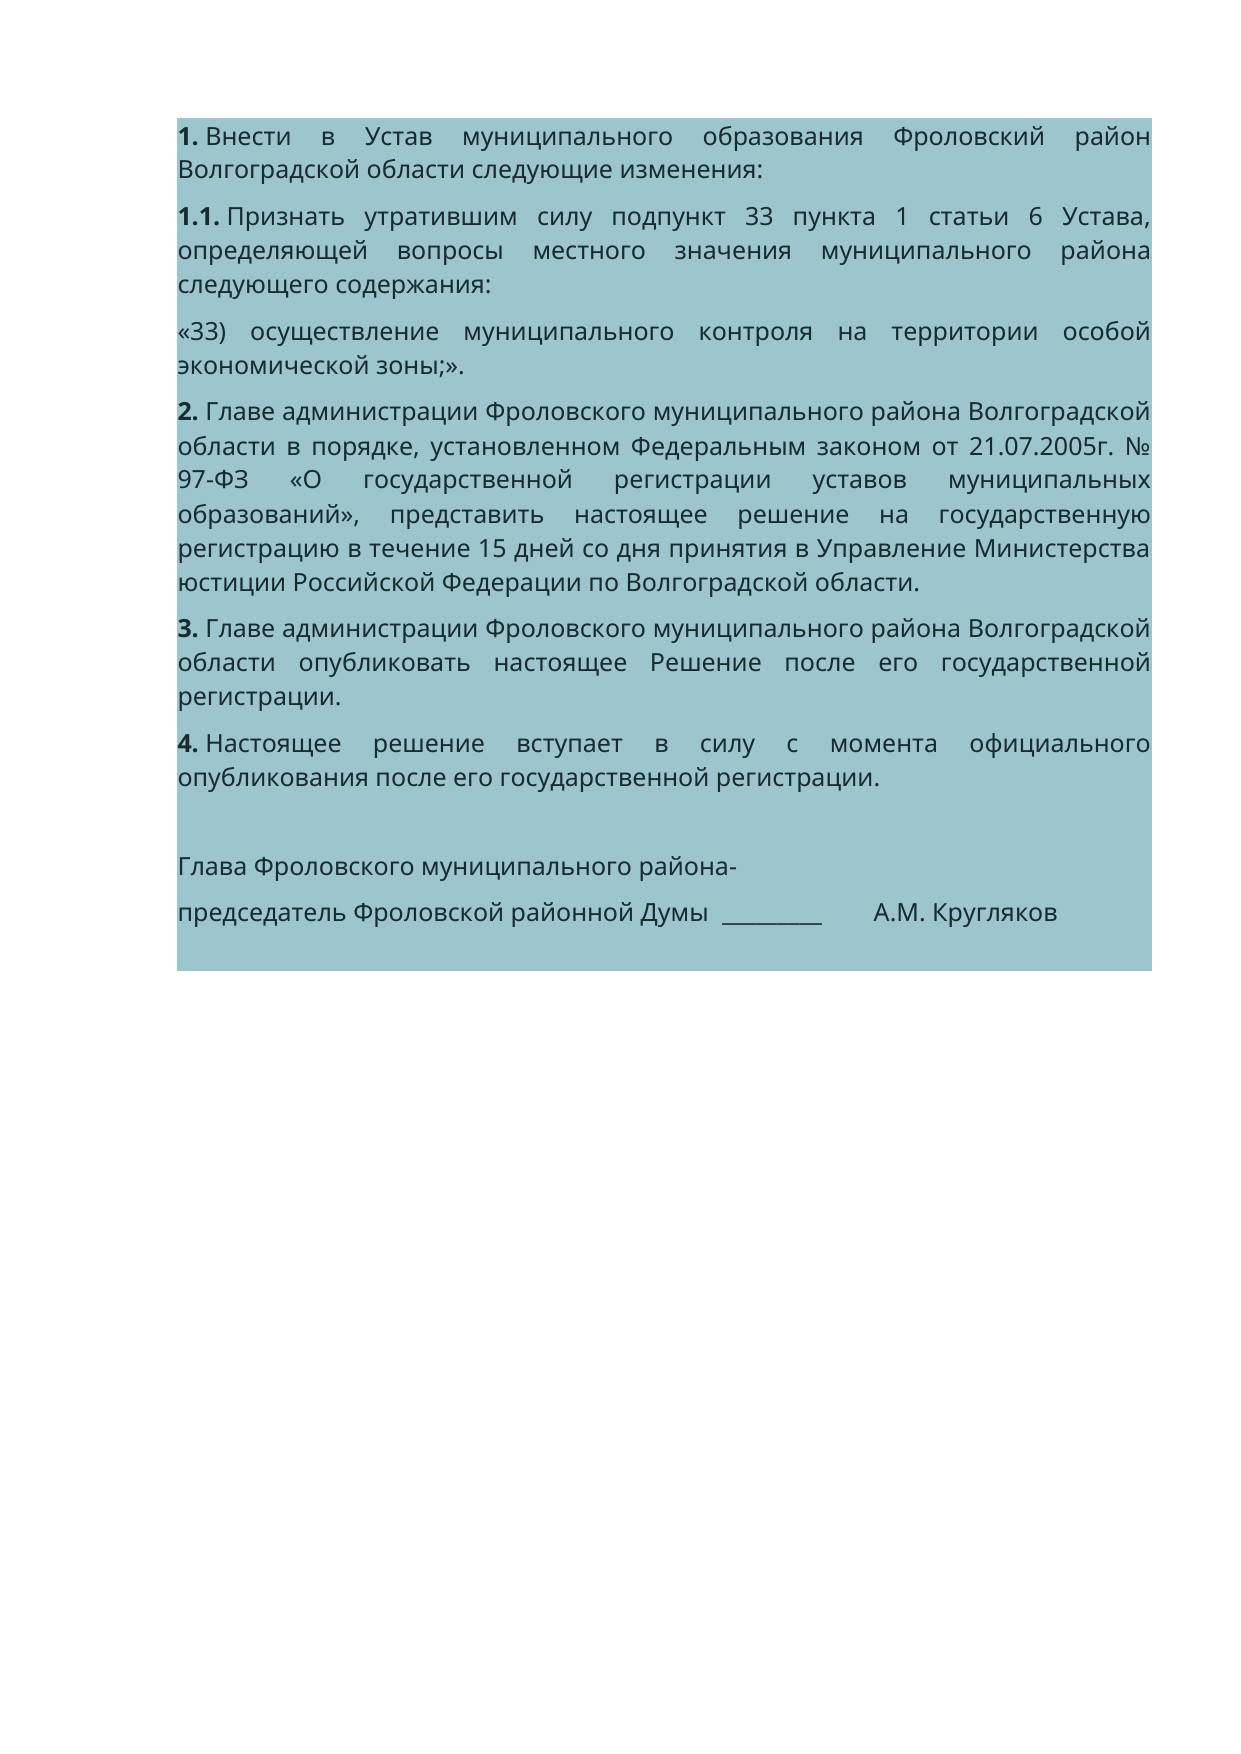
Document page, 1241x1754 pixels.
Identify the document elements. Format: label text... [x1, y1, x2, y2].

text «33) осуществление муниципального контроля на территории особой экономической зоны;». [177, 313, 1152, 382]
text 4. Настоящее решение вступает в силу с момента официального опубликования после его государственной регистрации. [177, 726, 1152, 794]
text 2. Главе администрации Фроловского муниципального района Волгоградской области в порядке, установленном Федеральным законом от 21.07.2005г. № 97-ФЗ «О государственной регистрации уставов муниципальных образований», представить настоящее решение на государственную регистрацию в течение 15 дней со дня принятия в Управление Министерства юстиции Российской Федерации по Волгоградской области. [177, 394, 1152, 598]
text 1. Внести в Устав муниципального образования Фроловский район Волгоградской области следующие изменения: [177, 118, 1152, 186]
text 1.1. Признать утратившим силу подпункт 33 пункта 1 статьи 6 Устава, определяющей вопросы местного значения муниципального района следующего содержания: [177, 199, 1152, 301]
text председатель Фроловской районной Думы _________ А.М. Кругляков [177, 895, 1152, 929]
text Глава Фроловского муниципального района- [177, 848, 1152, 883]
text 3. Главе администрации Фроловского муниципального района Волгоградской области опубликовать настоящее Решение после его государственной регистрации. [177, 611, 1152, 713]
